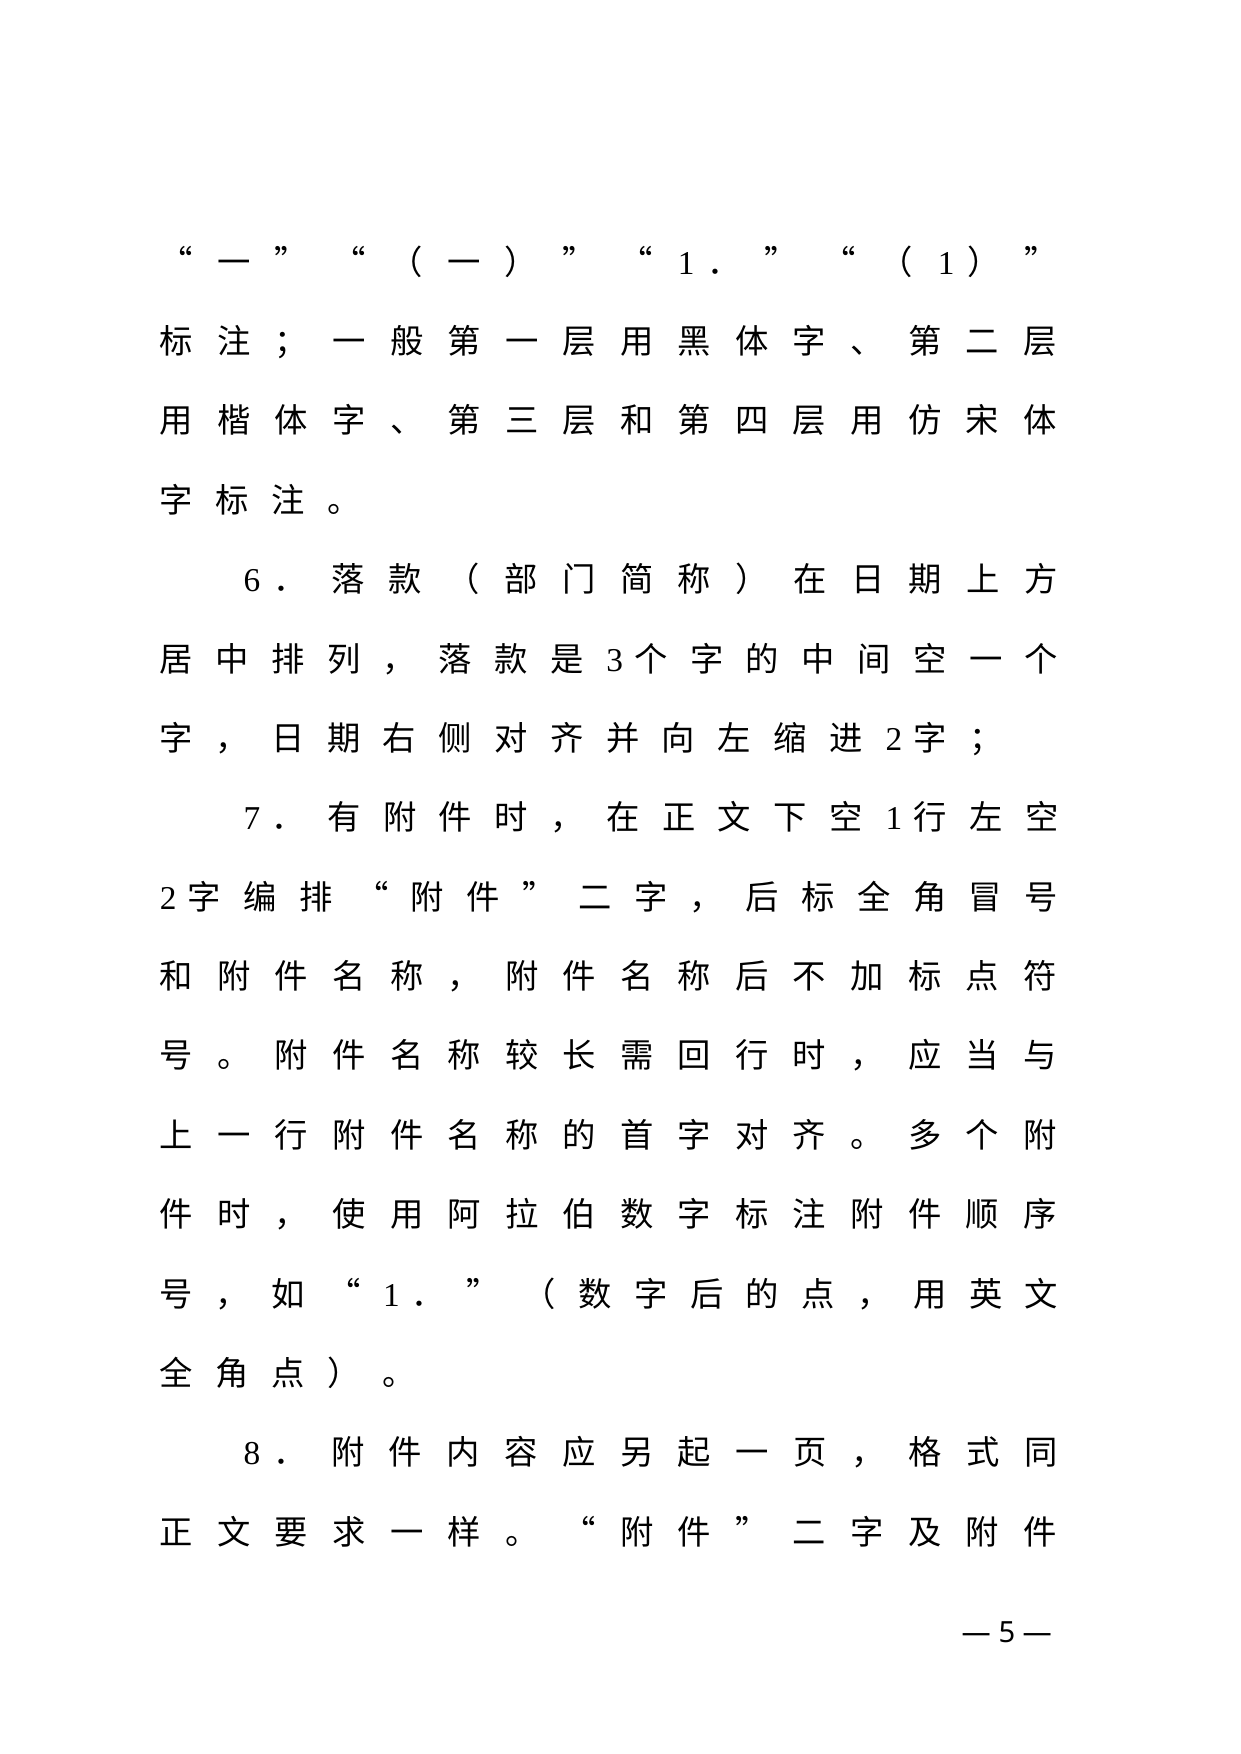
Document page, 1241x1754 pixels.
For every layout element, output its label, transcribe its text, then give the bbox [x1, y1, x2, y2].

text 7．有附件时，在正文下空1行左空2字编排“附件”二字，后标全角冒号和附件名称，附件名称后不加标点符号。附件名称较长需回行时，应当与上一行附件名称的首字对齐。多个附件时，使用阿拉伯数字标注附件顺序号，如“1．”（数字后的点，用英文全角点）。 [159, 776, 1081, 1411]
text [159, 1411, 1081, 1569]
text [159, 220, 1081, 537]
text 6．落款（部门简称）在日期上方居中排列，落款是3个字的中间空一个字，日期右侧对齐并向左缩进2字； [159, 537, 1081, 776]
